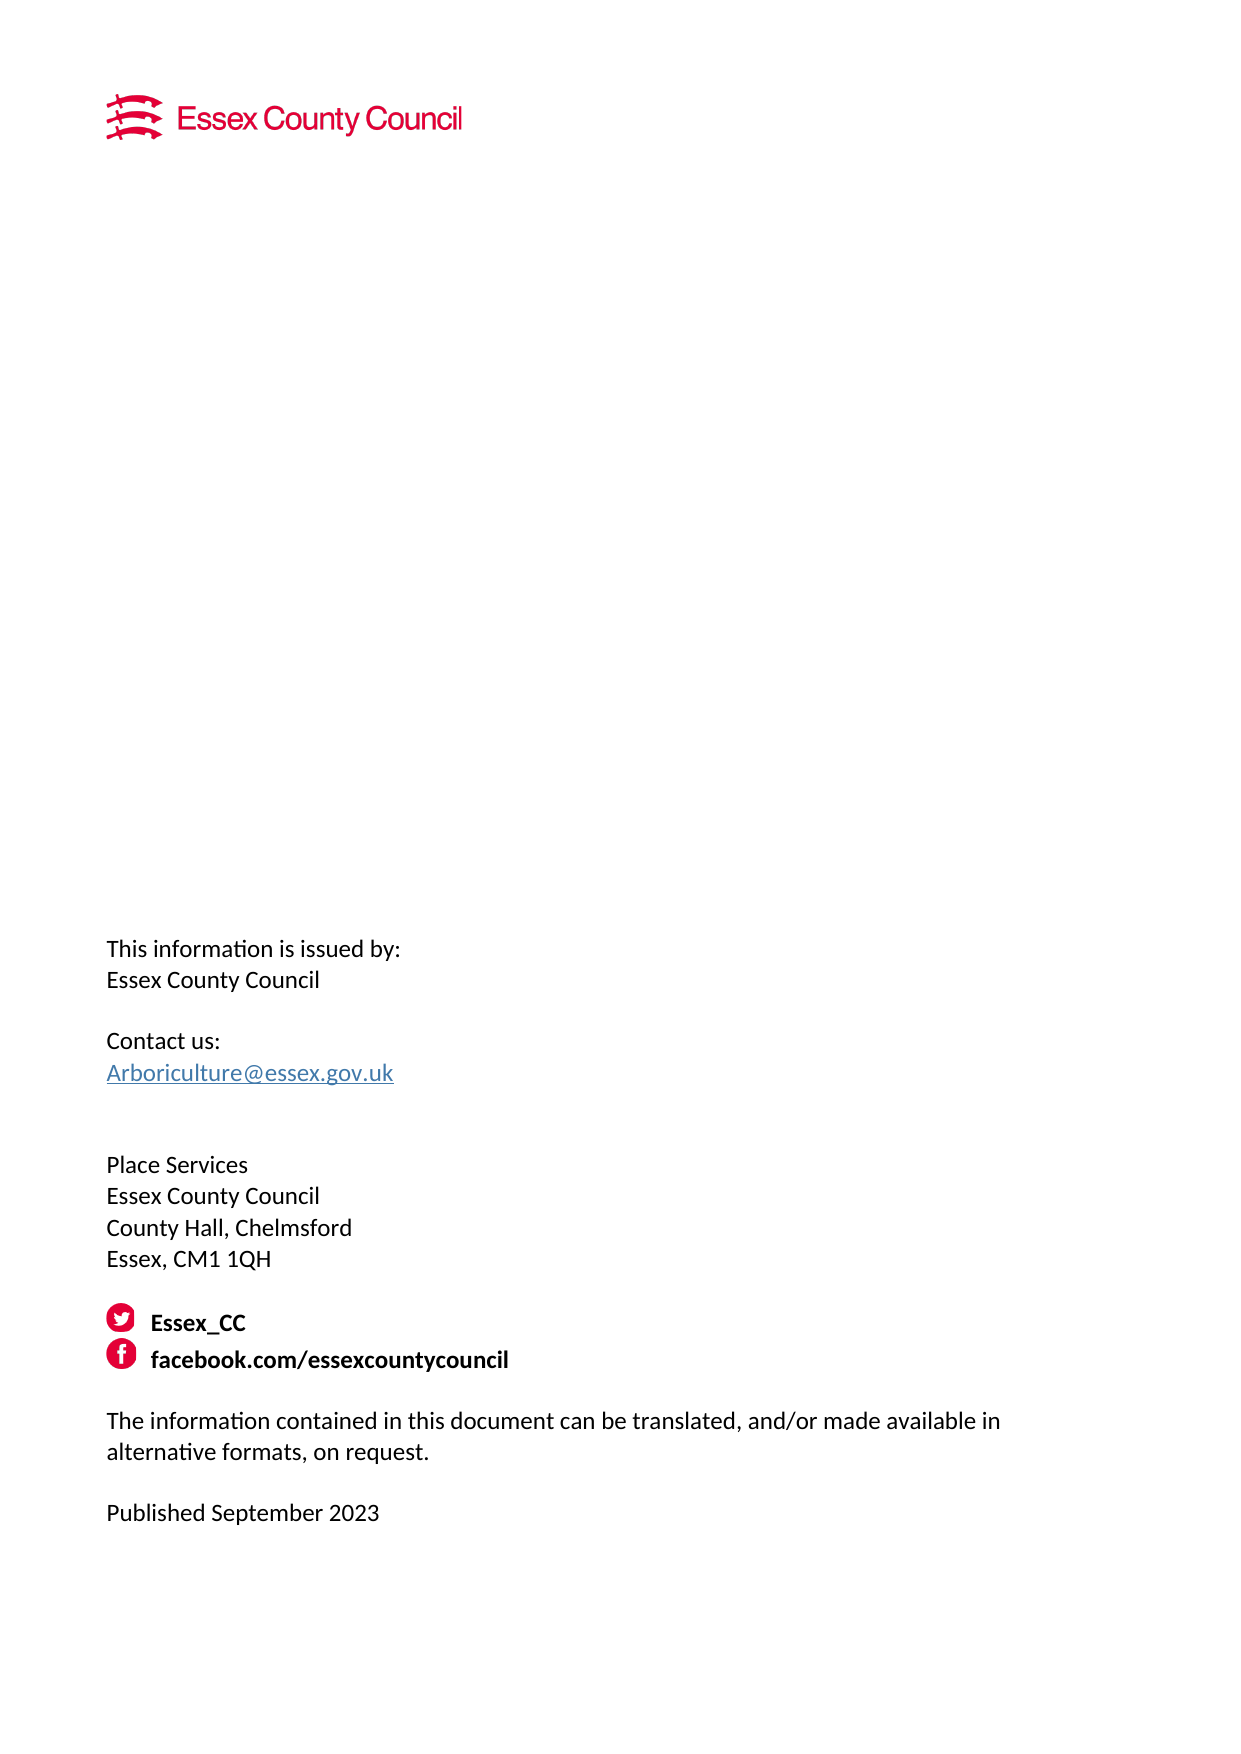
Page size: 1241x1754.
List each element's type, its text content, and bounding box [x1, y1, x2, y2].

text Essex_CC facebook.com/essexcountycouncil [106, 1304, 1053, 1375]
text This information is issued by: Essex County Council [106, 933, 1053, 995]
text Published September 2023 [106, 1497, 1053, 1528]
picture [106, 94, 462, 140]
text Contact us: Arboriculture@essex.gov.uk [106, 1025, 1053, 1118]
picture [106, 1303, 135, 1332]
text The information contained in this document can be translated, and/or made available in alternative formats, on request. [106, 1405, 1053, 1467]
picture [106, 1338, 137, 1369]
text Place Services Essex County Council County Hall, Chelmsford Essex, CM1 1QH [106, 1149, 1053, 1273]
